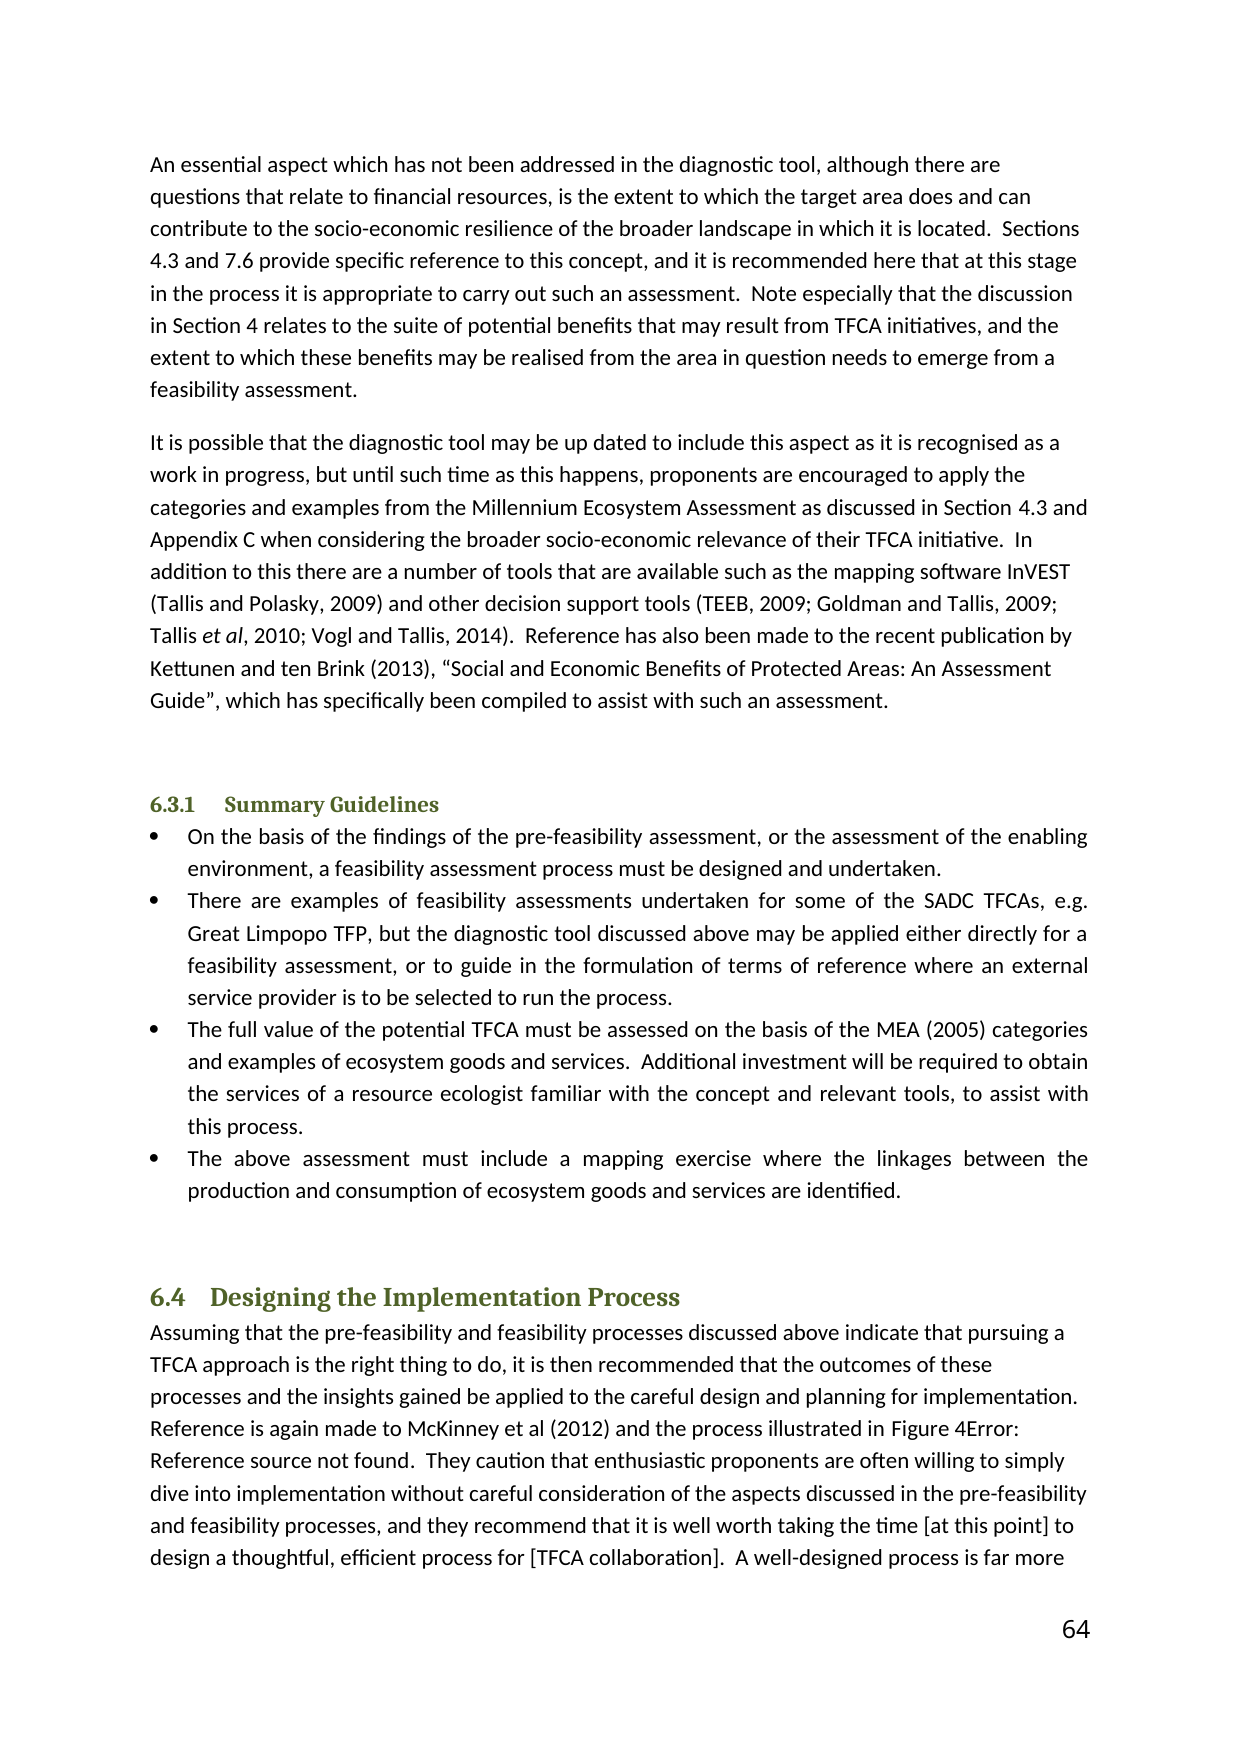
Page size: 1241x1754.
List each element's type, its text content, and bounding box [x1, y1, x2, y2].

list On the basis of the findings of the pre-feasibility assessment, or the assessment of the enabling environment, a feasibility assessment process must be designed and undertaken. [150, 822, 1090, 882]
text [150, 1318, 1090, 1571]
subtitle Summary Guidelines [150, 792, 1090, 818]
text An essential aspect which has not been addressed in the diagnostic tool, although there are questions that relate to financial resources, is the extent to which the target area does and can contribute to the socio-economic resilience of the broader landscape in which it is located. Sections 4.3 and 7.6 provide specific reference to this concept, and it is recommended here that at this stage in the process it is appropriate to carry out such an assessment. Note especially that the discussion in Section 4 relates to the suite of potential benefits that may result from TFCA initiatives, and the extent to which these benefits may be realised from the area in question needs to emerge from a feasibility assessment. [150, 150, 1090, 403]
list The full value of the potential TFCA must be assessed on the basis of the MEA (2005) categories and examples of ecosystem goods and services. Additional investment will be required to obtain the services of a resource ecologist familiar with the concept and relevant tools, to assist with this process. [150, 1015, 1090, 1140]
subtitle Designing the Implementation Process [150, 1282, 1090, 1313]
text It is possible that the diagnostic tool may be up dated to include this aspect as it is recognised as a work in progress, but until such time as this happens, proponents are encouraged to apply the categories and examples from the Millennium Ecosystem Assessment as discussed in Section 4.3 and Appendix C when considering the broader socio-economic relevance of their TFCA initiative. In addition to this there are a number of tools that are available such as the mapping software InVEST (Tallis and Polasky, 2009) and other decision support tools (TEEB, 2009; Goldman and Tallis, 2009; Tallis et al, 2010; Vogl and Tallis, 2014). Reference has also been made to the recent publication by Kettunen and ten Brink (2013), “Social and Economic Benefits of Protected Areas: An Assessment Guide”, which has specifically been compiled to assist with such an assessment. [150, 428, 1090, 714]
list There are examples of feasibility assessments undertaken for some of the SADC TFCAs, e.g. Great Limpopo TFP, but the diagnostic tool discussed above may be applied either directly for a feasibility assessment, or to guide in the formulation of terms of reference where an external service provider is to be selected to run the process. [150, 886, 1090, 1011]
list The above assessment must include a mapping exercise where the linkages between the production and consumption of ecosystem goods and services are identified. [150, 1144, 1090, 1204]
